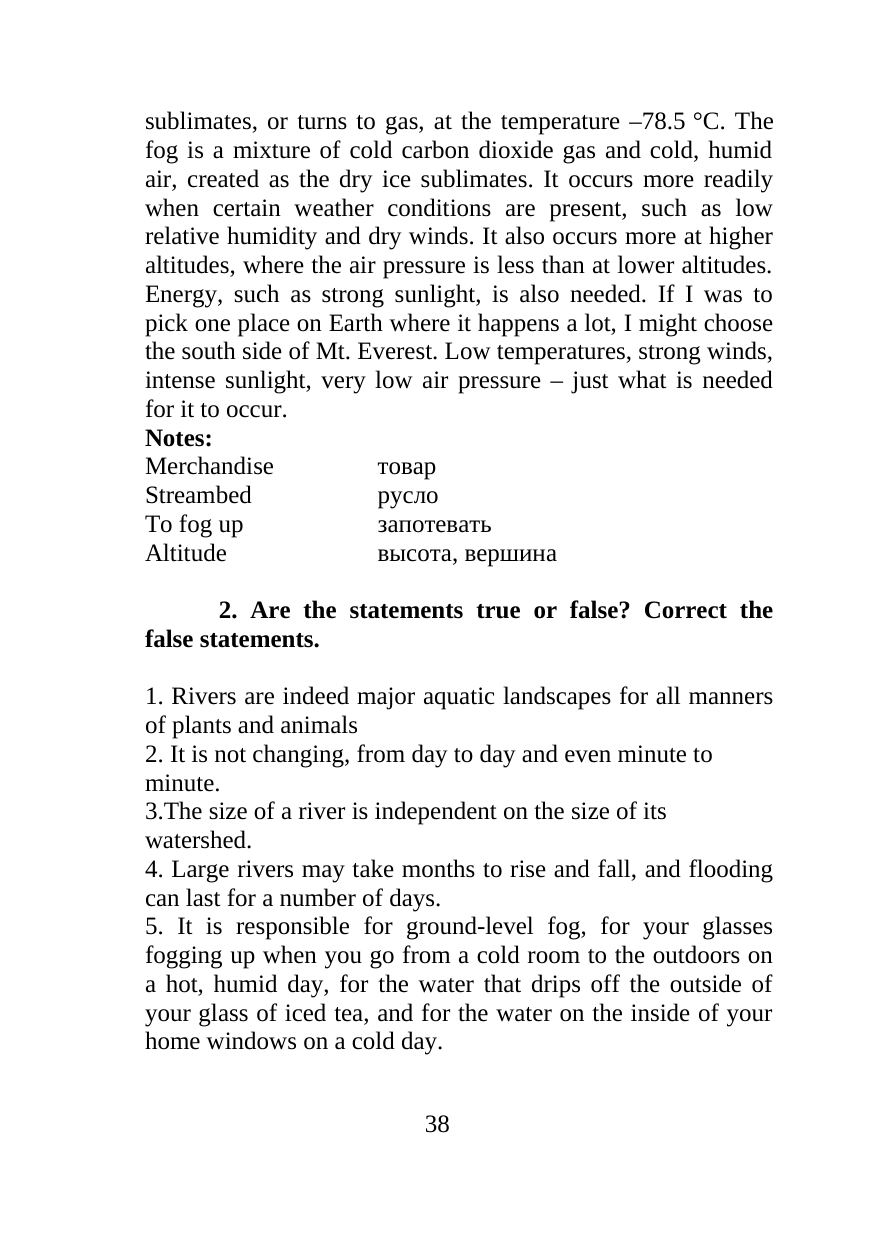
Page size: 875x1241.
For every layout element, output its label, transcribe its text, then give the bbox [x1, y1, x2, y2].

text 4. Large rivers may take months to rise and fall, and flooding can last for a number of days. [145, 854, 774, 911]
table_header товар [322, 451, 588, 480]
table_cell Altitude [89, 538, 322, 566]
text watershed. [100, 825, 774, 854]
text 2. Are the statements true or false? Correct the false statements. [145, 595, 774, 653]
text 2. It is not changing, from day to day and even minute to [145, 739, 774, 768]
table_cell высота, вершина [322, 538, 588, 566]
text Notes: [145, 423, 774, 451]
table_cell To fog up [89, 509, 322, 538]
text minute. [145, 768, 774, 796]
table_header Merchandise [89, 451, 322, 480]
table_cell Streambed [89, 480, 322, 509]
table_cell русло [322, 480, 588, 509]
table_cell запотевать [322, 509, 588, 538]
text 1. Rivers are indeed major aquatic landscapes for all manners of plants and animals [145, 681, 774, 739]
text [145, 106, 774, 423]
text 5. It is responsible for ground-level fog, for your glasses fogging up when you go from a cold room to the outdoors on a hot, humid day, for the water that drips off the outside of your glass of iced tea, and for the water on the inside of your home windows on a cold day. [145, 911, 774, 1055]
text 3.The size of a river is independent on the size of its [100, 796, 774, 825]
